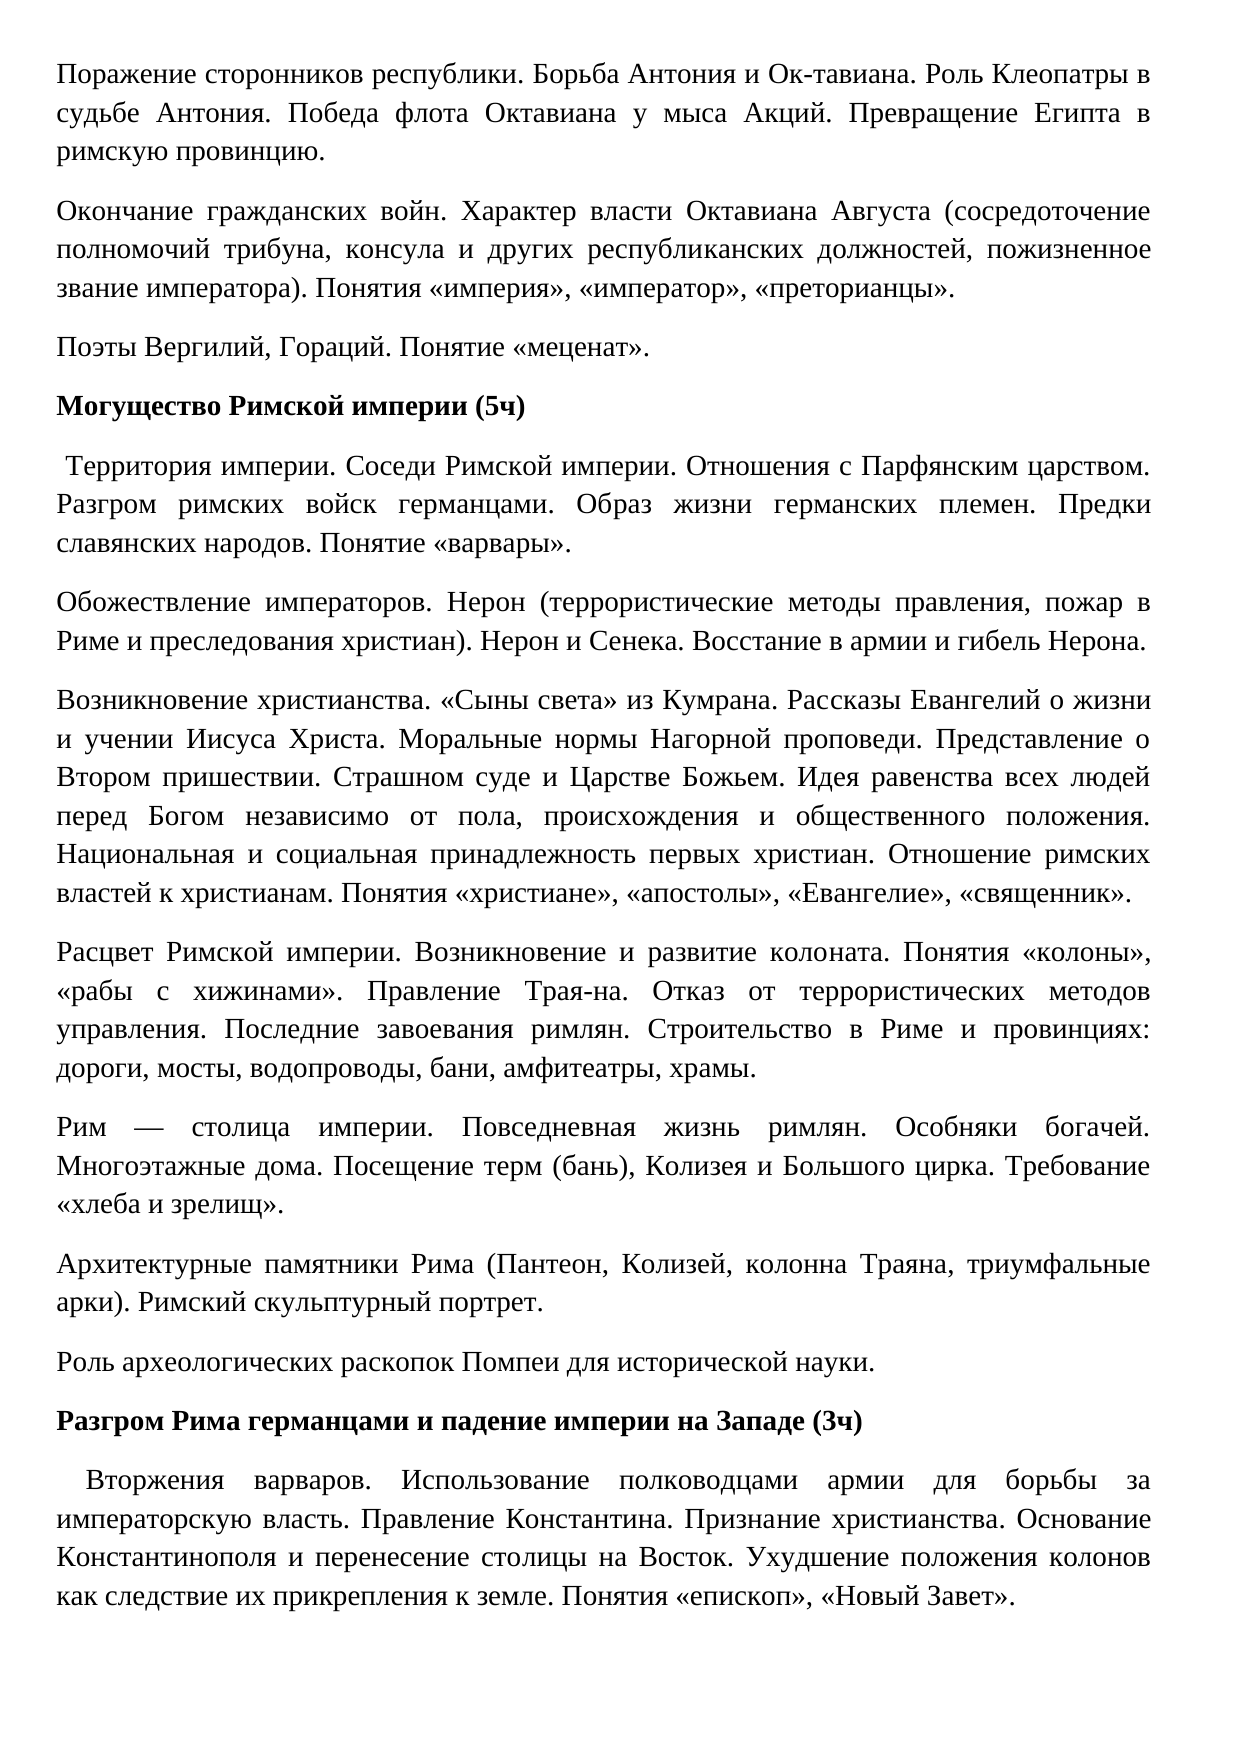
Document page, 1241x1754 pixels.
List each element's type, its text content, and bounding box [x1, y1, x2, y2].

text Расцвет Римской империи. Возникновение и развитие колоната. Понятия «колоны», «рабы с хижинами». Правление Трая-на. Отказ от террористических методов управления. Последние завоевания римлян. Строительство в Риме и провинциях: дороги, мосты, водопроводы, бани, амфитеатры, храмы. [56, 934, 1152, 1083]
text Рим — столица империи. Повседневная жизнь римлян. Особняки богачей. Многоэтажные дома. Посещение терм (бань), Колизея и Большого цирка. Требование «хлеба и зрелищ». [56, 1109, 1152, 1220]
text Архитектурные памятники Рима (Пантеон, Колизей, колонна Траяна, триумфальные арки). Римский скульптурный портрет. [56, 1246, 1152, 1318]
text Возникновение христианства. «Сыны света» из Кумрана. Рассказы Евангелий о жизни и учении Иисуса Христа. Моральные нормы Нагорной проповеди. Представление о Втором пришествии. Страшном суде и Царстве Божьем. Идея равенства всех людей перед Богом независимо от пола, происхождения и общественного положения. Национальная и социальная принадлежность первых христиан. Отношение римских властей к христианам. Понятия «христиане», «апостолы», «Евангелие», «священник». [56, 682, 1152, 908]
text Обожествление императоров. Нерон (террористические методы правления, пожар в Риме и преследования христиан). Нерон и Сенека. Восстание в армии и гибель Нерона. [56, 584, 1152, 656]
text Роль археологических раскопок Помпеи для исторической науки. [56, 1344, 1152, 1377]
text Поэты Вергилий, Гораций. Понятие «меценат». [56, 329, 1152, 363]
text Поражение сторонников республики. Борьба Антония и Ок-тавиана. Роль Клеопатры в судьбе Антония. Победа флота Октавиана у мыса Акций. Превращение Египта в римскую провинцию. [56, 56, 1152, 167]
text Окончание гражданских войн. Характер власти Октавиана Августа (сосредоточение полномочий трибуна, консула и других республиканских должностей, пожизненное звание императора). Понятия «империя», «император», «преторианцы». [56, 193, 1152, 303]
text Разгром Рима германцами и падение империи на Западе (3ч) [56, 1403, 1152, 1437]
text Могущество Римской империи (5ч) [56, 388, 1152, 422]
text Территория империи. Соседи Римской империи. Отношения с Парфянским царством. Разгром римских войск германцами. Образ жизни германских племен. Предки славянских народов. Понятие «варвары». [56, 448, 1152, 558]
text Вторжения варваров. Использование полководцами армии для борьбы за императорскую власть. Правление Константина. Признание христианства. Основание Константинополя и перенесение столицы на Восток. Ухудшение положения колонов как следствие их прикрепления к земле. Понятия «епископ», «Новый Завет». [56, 1462, 1152, 1612]
